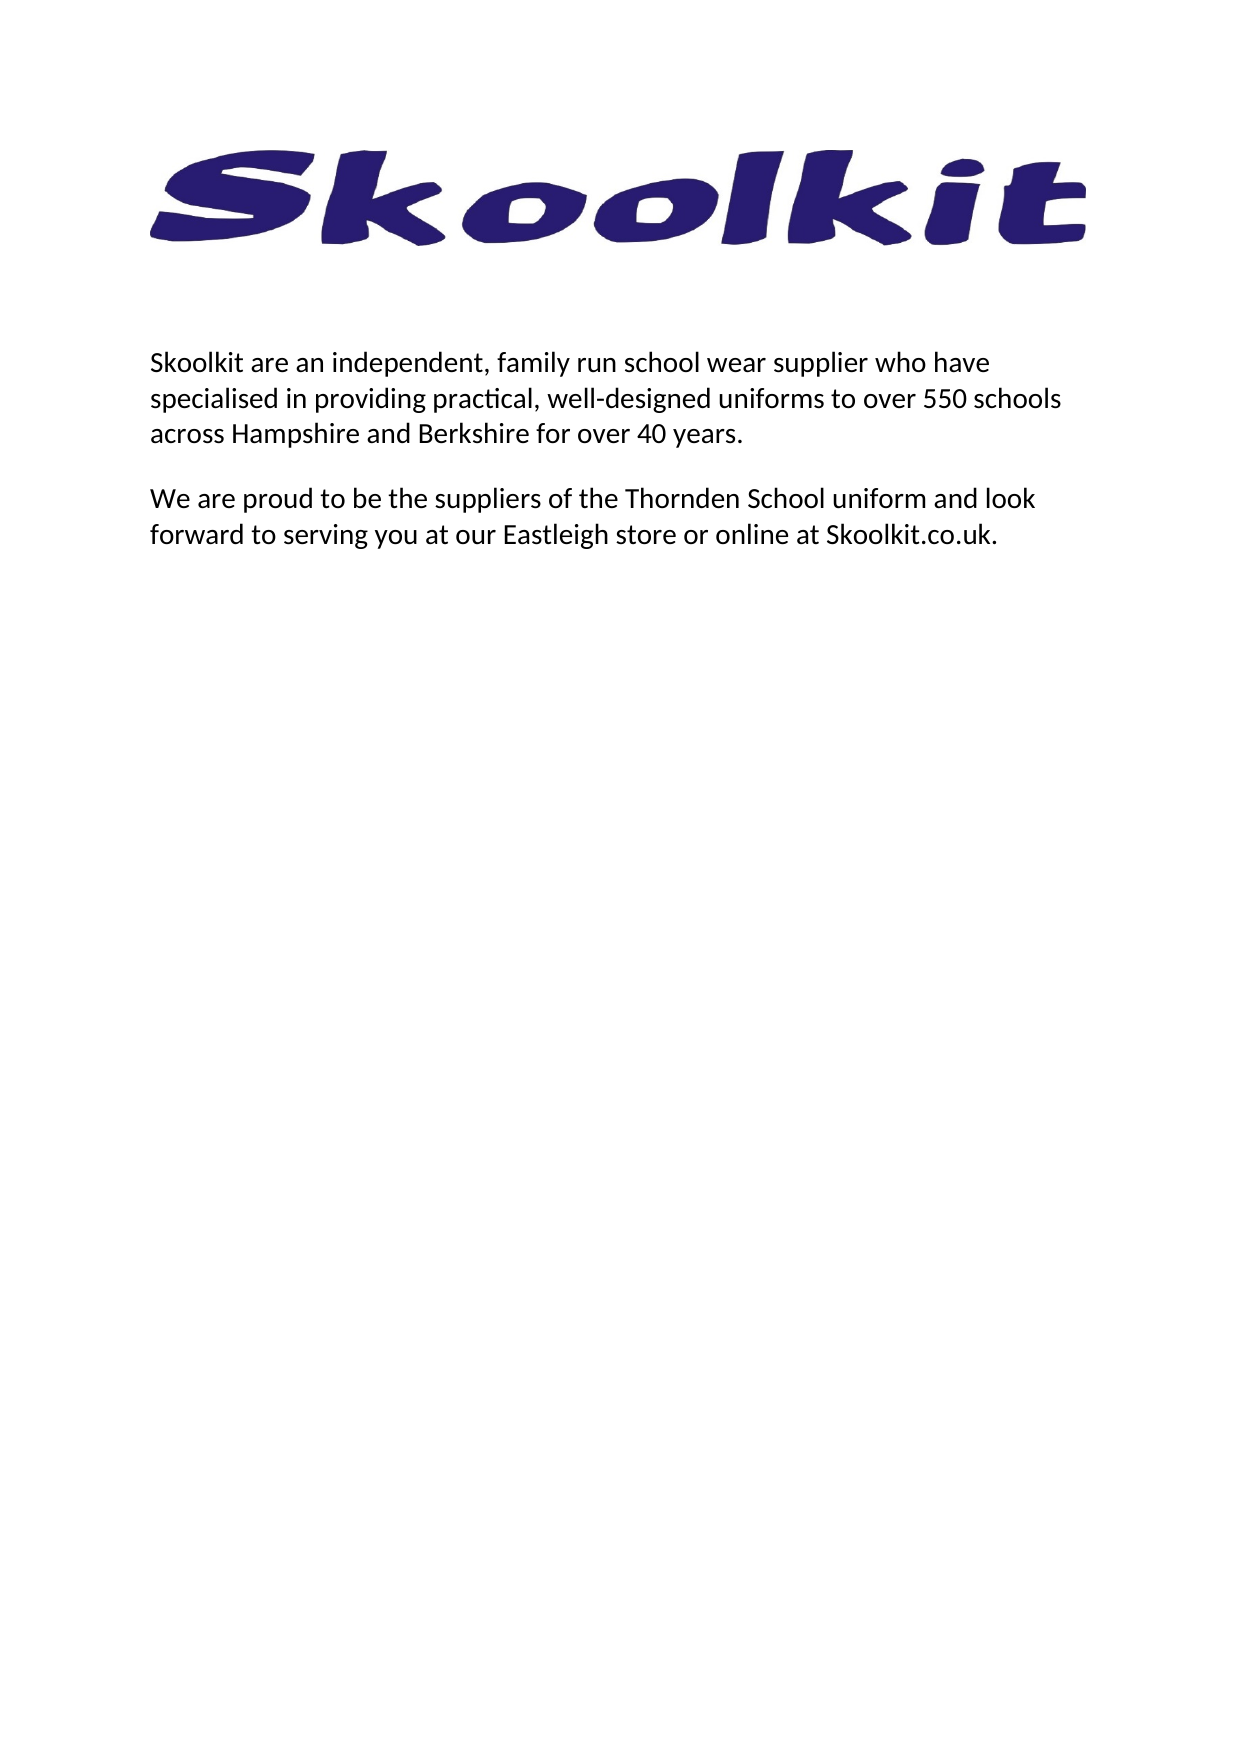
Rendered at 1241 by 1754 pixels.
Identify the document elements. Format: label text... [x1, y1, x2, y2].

text Skoolkit are an independent, family run school wear supplier who have specialised in providing practical, well-designed uniforms to over 550 schools across Hampshire and Berkshire for over 40 years. [150, 344, 1090, 451]
picture [150, 150, 1086, 246]
text We are proud to be the suppliers of the Thornden School uniform and look forward to serving you at our Eastleigh store or online at Skoolkit.co.uk. [150, 480, 1090, 552]
